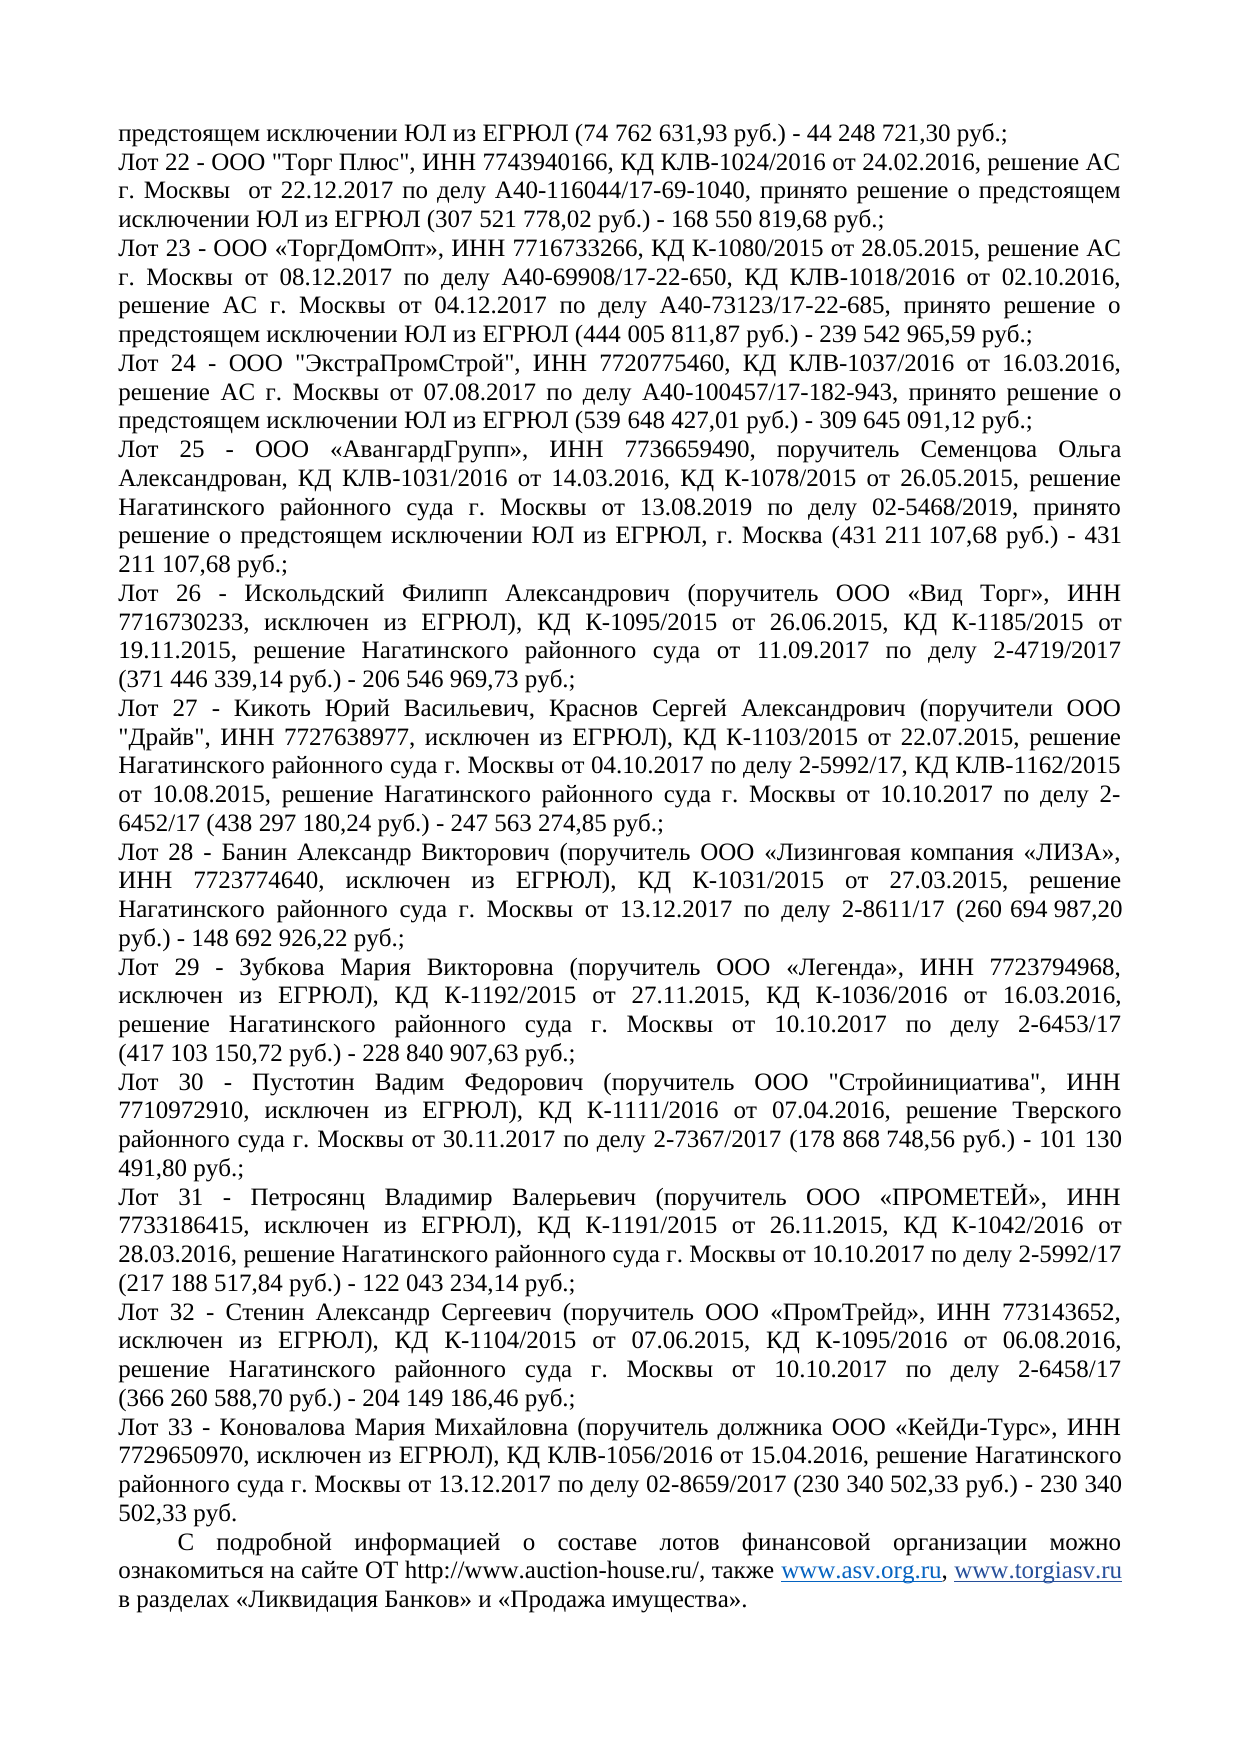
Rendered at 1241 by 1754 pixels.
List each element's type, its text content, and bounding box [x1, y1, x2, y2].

text Лот 33 - Коновалова Мария Михайловна (поручитель должника ООО «КейДи-Турс», ИНН 7729650970, исключен из ЕГРЮЛ), КД КЛВ-1056/2016 от 15.04.2016, решение Нагатинского районного суда г. Москвы от 13.12.2017 по делу 02-8659/2017 (230 340 502,33 руб.) - 230 340 502,33 руб. [118, 1412, 1122, 1527]
text Лот 31 - Петросянц Владимир Валерьевич (поручитель ООО «ПРОМЕТЕЙ», ИНН 7733186415, исключен из ЕГРЮЛ), КД К-1191/2015 от 26.11.2015, КД К-1042/2016 от 28.03.2016, решение Нагатинского районного суда г. Москвы от 10.10.2017 по делу 2-5992/17 (217 188 517,84 руб.) - 122 043 234,14 руб.; [118, 1182, 1122, 1297]
text Лот 30 - Пустотин Вадим Федорович (поручитель ООО "Стройинициатива", ИНН 7710972910, исключен из ЕГРЮЛ), КД К-1111/2016 от 07.04.2016, решение Тверского районного суда г. Москвы от 30.11.2017 по делу 2-7367/2017 (178 868 748,56 руб.) - 101 130 491,80 руб.; [118, 1067, 1122, 1182]
text Лот 22 - ООО "Торг Плюс", ИНН 7743940166, КД КЛВ-1024/2016 от 24.02.2016, решение АС г. Москвы от 22.12.2017 по делу А40-116044/17-69-1040, принято решение о предстоящем исключении ЮЛ из ЕГРЮЛ (307 521 778,02 руб.) - 168 550 819,68 руб.; [118, 147, 1122, 233]
text Лот 29 - Зубкова Мария Викторовна (поручитель ООО «Легенда», ИНН 7723794968, исключен из ЕГРЮЛ), КД К-1192/2015 от 27.11.2015, КД К-1036/2016 от 16.03.2016, решение Нагатинского районного суда г. Москвы от 10.10.2017 по делу 2-6453/17 (417 103 150,72 руб.) - 228 840 907,63 руб.; [118, 952, 1122, 1067]
text Лот 26 - Искольдский Филипп Александрович (поручитель ООО «Вид Торг», ИНН 7716730233, исключен из ЕГРЮЛ), КД К-1095/2015 от 26.06.2015, КД К-1185/2015 от 19.11.2015, решение Нагатинского районного суда от 11.09.2017 по делу 2-4719/2017 (371 446 339,14 руб.) - 206 546 969,73 руб.; [118, 578, 1122, 693]
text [118, 118, 1122, 147]
text Лот 27 - Кикоть Юрий Васильевич, Краснов Сергей Александрович (поручители ООО "Драйв", ИНН 7727638977, исключен из ЕГРЮЛ), КД К-1103/2015 от 22.07.2015, решение Нагатинского районного суда г. Москвы от 04.10.2017 по делу 2-5992/17, КД КЛВ-1162/2015 от 10.08.2015, решение Нагатинского районного суда г. Москвы от 10.10.2017 по делу 2-6452/17 (438 297 180,24 руб.) - 247 563 274,85 руб.; [118, 693, 1122, 837]
text С подробной информацией о составе лотов финансовой организации можно ознакомиться на сайте ОТ http://www.auction-house.ru/, также www.asv.org.ru, www.torgiasv.ru в разделах «Ликвидация Банков» и «Продажа имущества». [118, 1527, 1122, 1613]
text Лот 28 - Банин Александр Викторович (поручитель ООО «Лизинговая компания «ЛИЗА», ИНН 7723774640, исключен из ЕГРЮЛ), КД К-1031/2015 от 27.03.2015, решение Нагатинского районного суда г. Москвы от 13.12.2017 по делу 2-8611/17 (260 694 987,20 руб.) - 148 692 926,22 руб.; [118, 837, 1122, 952]
text Лот 25 - ООО «АвангардГрупп», ИНН 7736659490, поручитель Семенцова Ольга Александрован, КД КЛВ-1031/2016 от 14.03.2016, КД К-1078/2015 от 26.05.2015, решение Нагатинского районного суда г. Москвы от 13.08.2019 по делу 02-5468/2019, принято решение о предстоящем исключении ЮЛ из ЕГРЮЛ, г. Москва (431 211 107,68 руб.) - 431 211 107,68 руб.; [118, 434, 1122, 578]
text Лот 32 - Стенин Александр Сергеевич (поручитель ООО «ПромТрейд», ИНН 773143652, исключен из ЕГРЮЛ), КД К-1104/2015 от 07.06.2015, КД К-1095/2016 от 06.08.2016, решение Нагатинского районного суда г. Москвы от 10.10.2017 по делу 2-6458/17 (366 260 588,70 руб.) - 204 149 186,46 руб.; [118, 1297, 1122, 1412]
text Лот 24 - ООО "ЭкстраПромСтрой", ИНН 7720775460, КД КЛВ-1037/2016 от 16.03.2016, решение АС г. Москвы от 07.08.2017 по делу А40-100457/17-182-943, принято решение о предстоящем исключении ЮЛ из ЕГРЮЛ (539 648 427,01 руб.) - 309 645 091,12 руб.; [118, 348, 1122, 434]
text Лот 23 - ООО «ТоргДомОпт», ИНН 7716733266, КД К-1080/2015 от 28.05.2015, решение АС г. Москвы от 08.12.2017 по делу А40-69908/17-22-650, КД КЛВ-1018/2016 от 02.10.2016, решение АС г. Москвы от 04.12.2017 по делу А40-73123/17-22-685, принято решение о предстоящем исключении ЮЛ из ЕГРЮЛ (444 005 811,87 руб.) - 239 542 965,59 руб.; [118, 233, 1122, 348]
